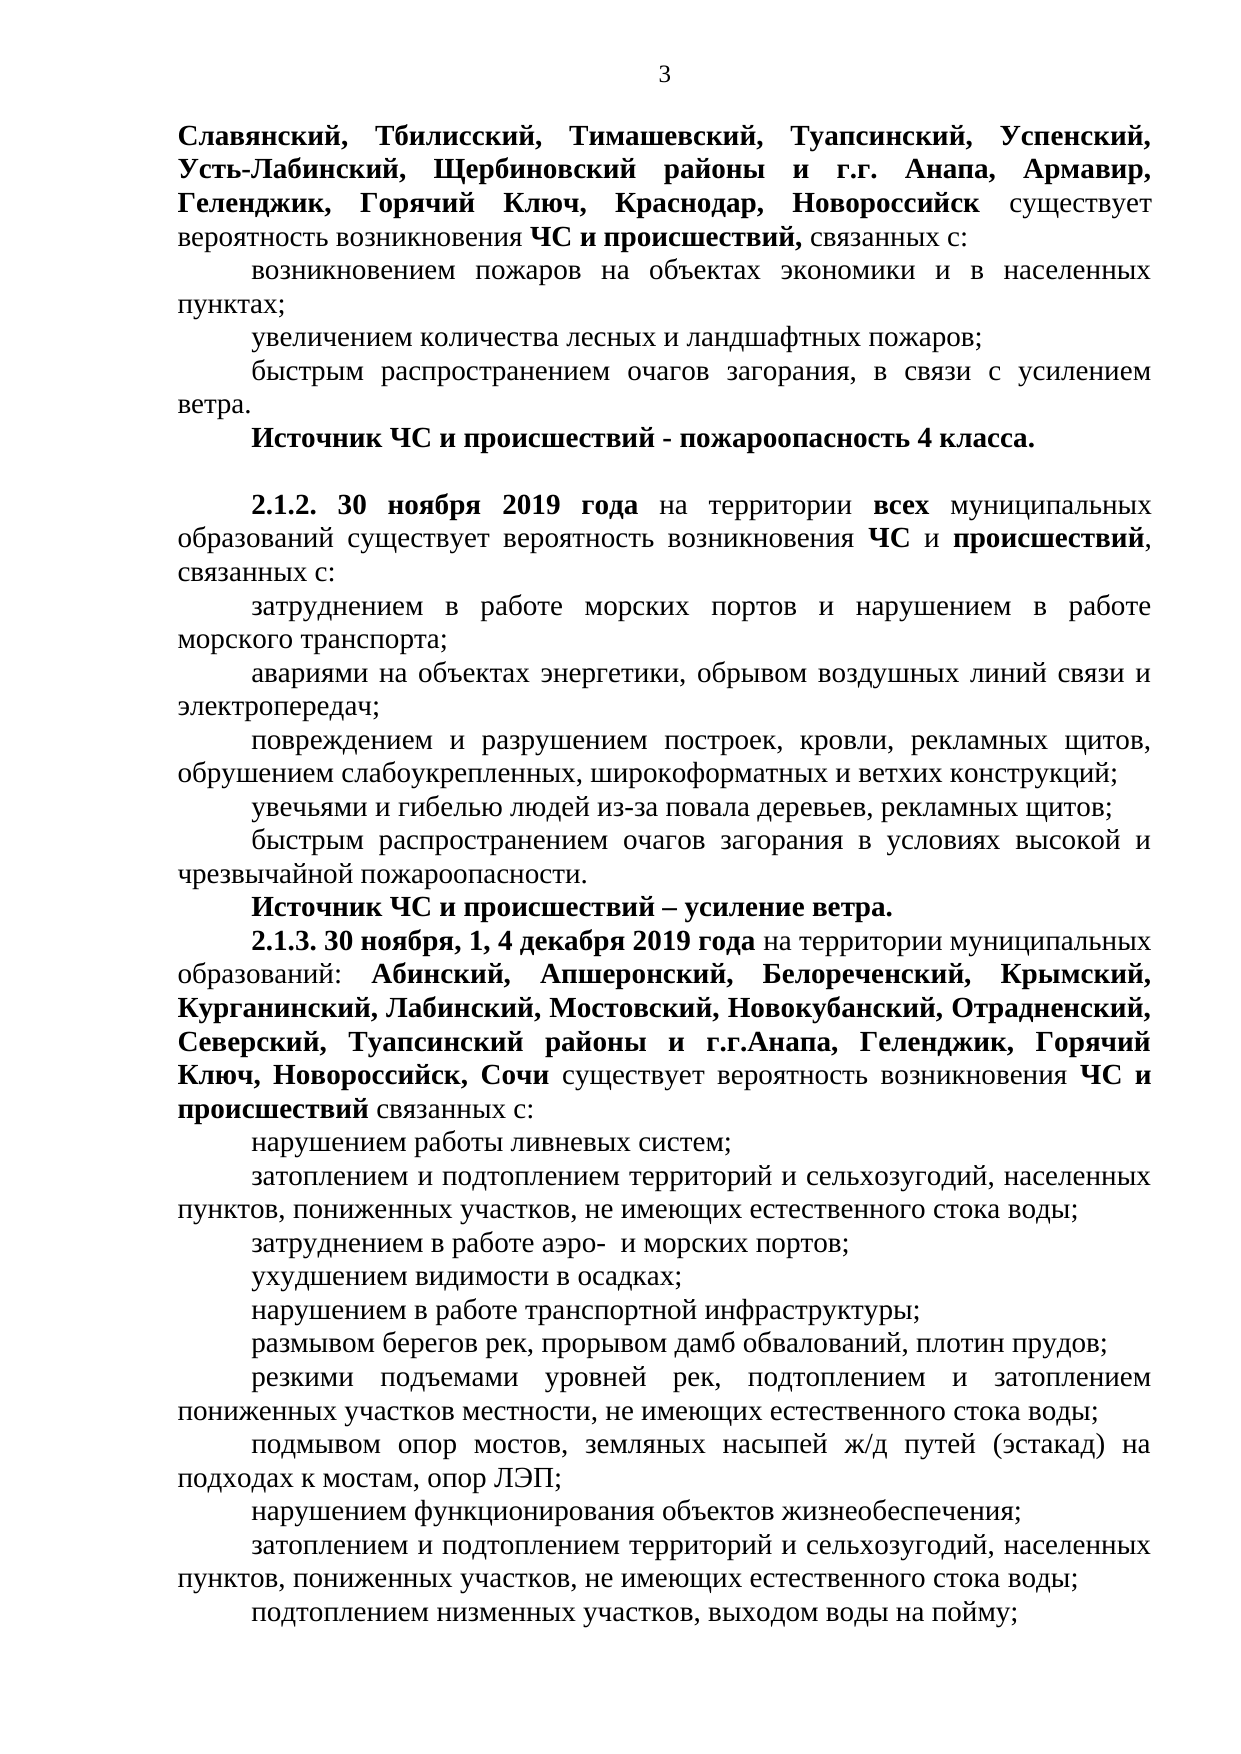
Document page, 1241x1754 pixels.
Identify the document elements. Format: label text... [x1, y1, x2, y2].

text быстрым распространением очагов загорания в условиях высокой и чрезвычайной пожароопасности. [177, 822, 1152, 889]
text Источник ЧС и происшествий – усиление ветра. [177, 889, 1152, 923]
text повреждением и разрушением построек, кровли, рекламных щитов, обрушением слабоукрепленных, широкоформатных и ветхих конструкций; [177, 722, 1152, 789]
text нарушением функционирования объектов жизнеобеспечения; [177, 1493, 1152, 1527]
text Источник ЧС и происшествий - пожароопасность 4 класса. [177, 420, 1152, 453]
text возникновением пожаров на объектах экономики и в населенных пунктах; [177, 252, 1152, 319]
text затоплением и подтоплением территорий и сельхозугодий, населенных пунктов, пониженных участков, не имеющих естественного стока воды; [177, 1158, 1152, 1225]
text нарушением работы ливневых систем; [177, 1124, 1152, 1158]
text 2.1.2. 30 ноября 2019 года на территории всех муниципальных образований существует вероятность возникновения ЧС и происшествий, связанных с: [177, 487, 1152, 588]
text увеличением количества лесных и ландшафтных пожаров; [177, 319, 1152, 353]
text затруднением в работе морских портов и нарушением в работе морского транспорта; [177, 588, 1152, 655]
text 2.1.3. 30 ноября, 1, 4 декабря 2019 года на территории муниципальных образований: Абинский, Апшеронский, Белореченский, Крымский, Курганинский, Лабинский, Мостовский, Новокубанский, Отрадненский, Северский, Туапсинский районы и г.г.Анапа, Геленджик, Горячий Ключ, Новороссийск, Сочи существует вероятность возникновения ЧС и происшествий связанных с: [177, 923, 1152, 1124]
text затоплением и подтоплением территорий и сельхозугодий, населенных пунктов, пониженных участков, не имеющих естественного стока воды; [177, 1527, 1152, 1594]
text увечьями и гибелью людей из-за повала деревьев, рекламных щитов; [177, 789, 1152, 822]
text подмывом опор мостов, земляных насыпей ж/д путей (эстакад) на подходах к мостам, опор ЛЭП; [177, 1426, 1152, 1493]
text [177, 118, 1152, 252]
text затруднением в работе аэро- и морских портов; [177, 1225, 1152, 1258]
text резкими подъемами уровней рек, подтоплением и затоплением пониженных участков местности, не имеющих естественного стока воды; [177, 1359, 1152, 1426]
text нарушением в работе транспортной инфраструктуры; [177, 1292, 1152, 1326]
text быстрым распространением очагов загорания, в связи с усилением ветра. [177, 353, 1152, 420]
text подтоплением низменных участков, выходом воды на пойму; [177, 1594, 1152, 1627]
text авариями на объектах энергетики, обрывом воздушных линий связи и электропередач; [177, 655, 1152, 722]
text ухудшением видимости в осадках; [177, 1258, 1152, 1292]
text размывом берегов рек, прорывом дамб обвалований, плотин прудов; [177, 1326, 1152, 1359]
